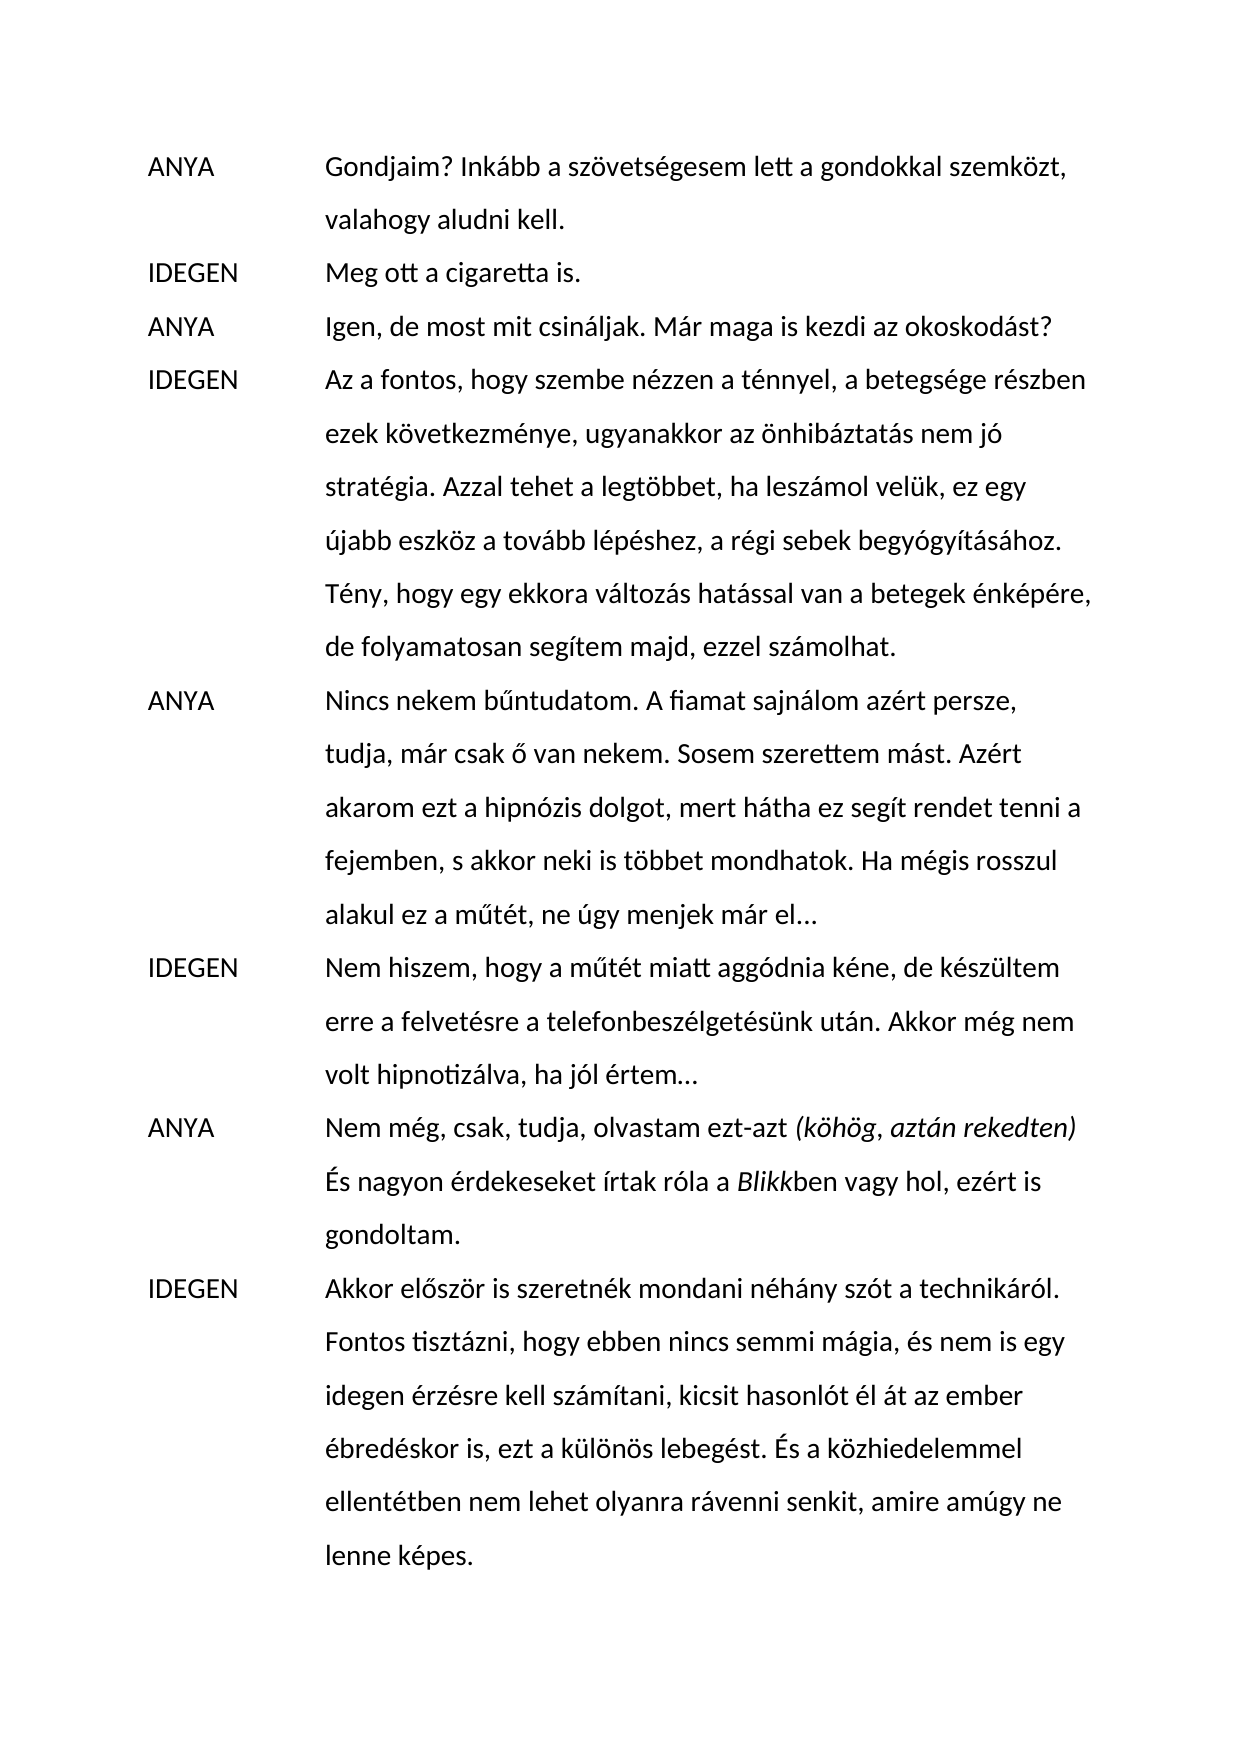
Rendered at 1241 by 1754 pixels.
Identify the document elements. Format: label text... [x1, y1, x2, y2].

text ANYA Nem még, csak, tudja, olvastam ezt-azt (köhög, aztán rekedten) És nagyon érdekeseket írtak róla a Blikkben vagy hol, ezért is gondoltam. [148, 1109, 1093, 1252]
text ANYA Nincs nekem bűntudatom. A fiamat sajnálom azért persze, tudja, már csak ő van nekem. Sosem szerettem mást. Azért akarom ezt a hipnózis dolgot, mert hátha ez segít rendet tenni a fejemben, s akkor neki is többet mondhatok. Ha mégis rosszul alakul ez a műtét, ne úgy menjek már el... [148, 682, 1093, 931]
text IDEGEN Akkor először is szeretnék mondani néhány szót a technikáról. Fontos tisztázni, hogy ebben nincs semmi mágia, és nem is egy idegen érzésre kell számítani, kicsit hasonlót él át az ember ébredéskor is, ezt a különös lebegést. És a közhiedelemmel ellentétben nem lehet olyanra rávenni senkit, amire amúgy ne lenne képes. [148, 1270, 1093, 1573]
text IDEGEN Nem hiszem, hogy a műtét miatt aggódnia kéne, de készültem erre a felvetésre a telefonbeszélgetésünk után. Akkor még nem volt hipnotizálva, ha jól értem… [148, 949, 1093, 1092]
text IDEGEN Meg ott a cigaretta is. [148, 254, 1093, 290]
text IDEGEN Az a fontos, hogy szembe nézzen a ténnyel, a betegsége részben ezek következménye, ugyanakkor az önhibáztatás nem jó stratégia. Azzal tehet a legtöbbet, ha leszámol velük, ez egy újabb eszköz a tovább lépéshez, a régi sebek begyógyításához. Tény, hogy egy ekkora változás hatással van a betegek énképére, de folyamatosan segítem majd, ezzel számolhat. [148, 361, 1093, 664]
text ANYA Gondjaim? Inkább a szövetségesem lett a gondokkal szemközt, valahogy aludni kell. [148, 148, 1093, 237]
text ANYA Igen, de most mit csináljak. Már maga is kezdi az okoskodást? [148, 308, 1093, 343]
